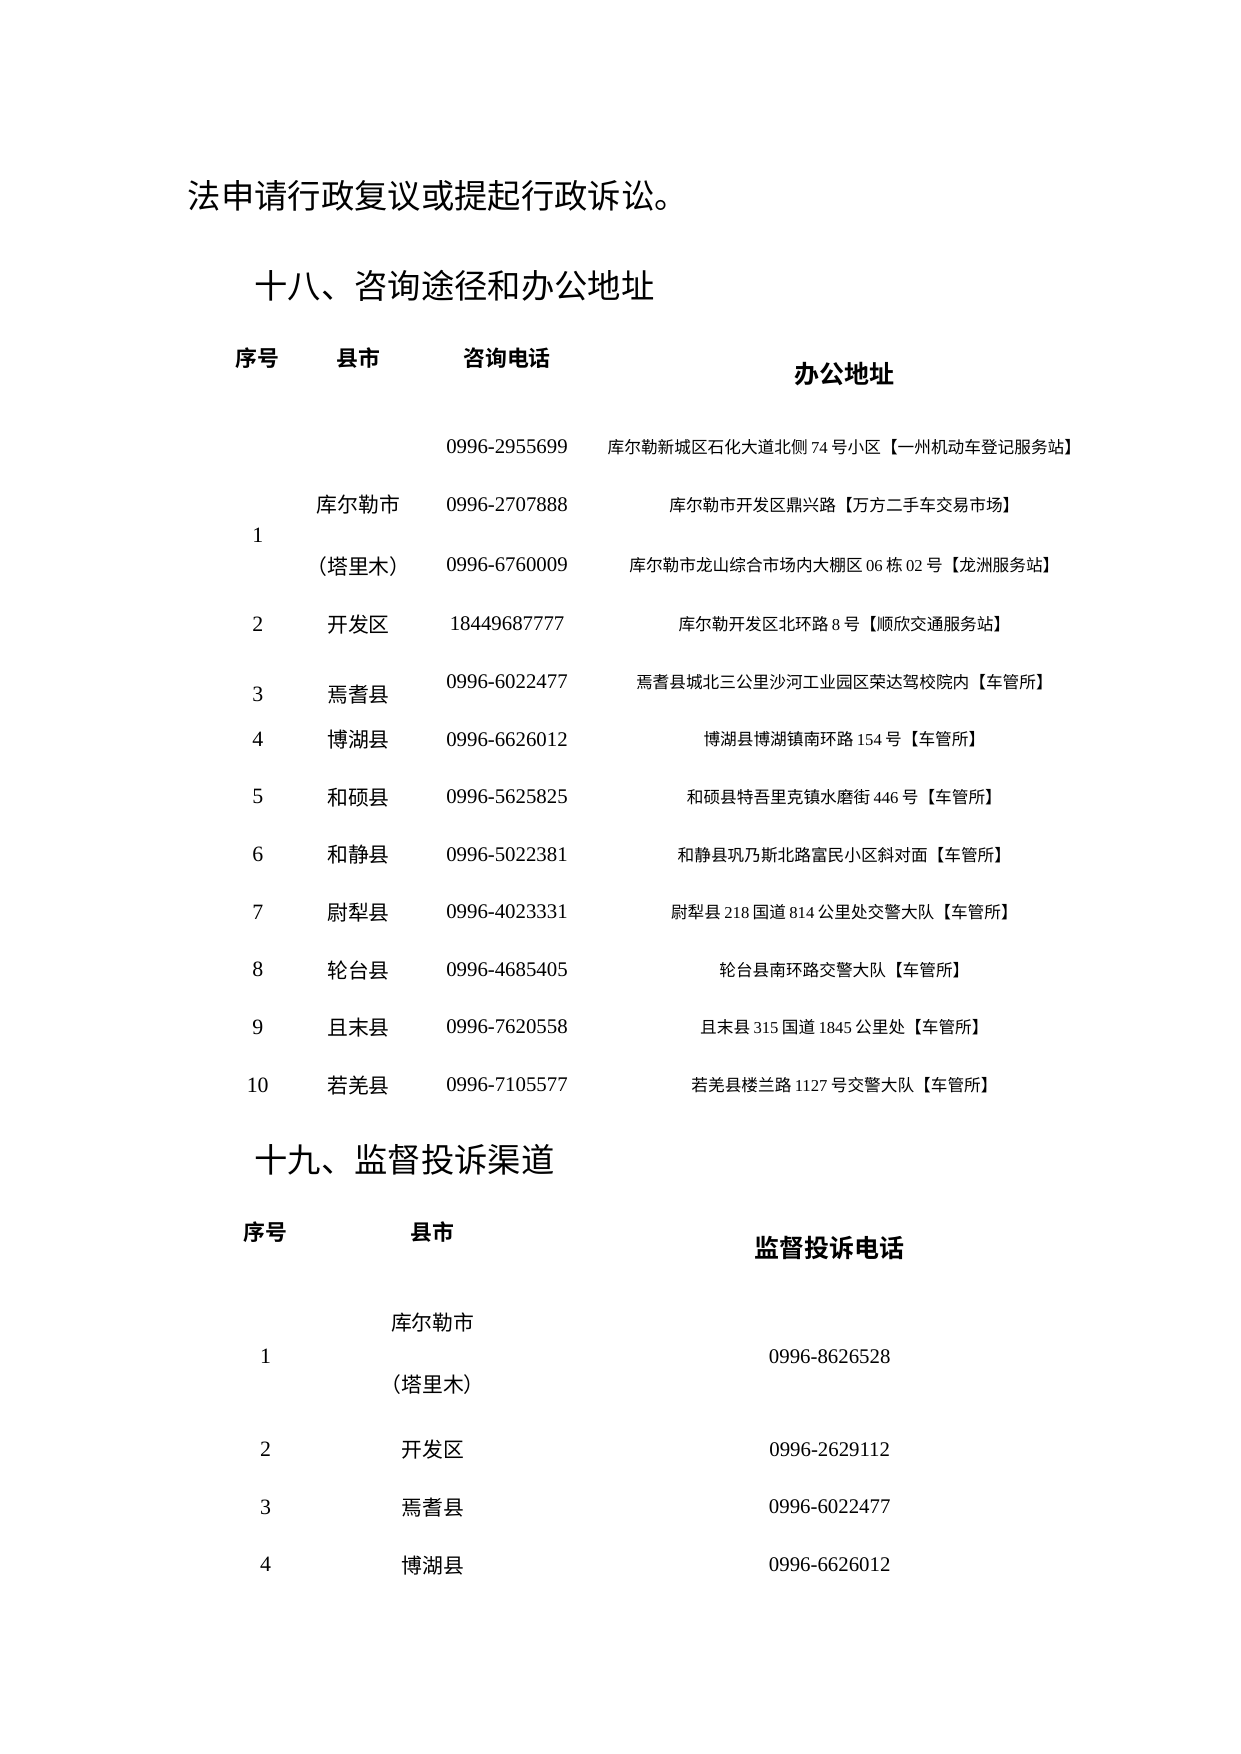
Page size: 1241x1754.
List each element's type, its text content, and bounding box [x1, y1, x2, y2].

table_cell 且末县315国道1845公里处【车管所】 [589, 1010, 1099, 1068]
table_cell 0996-8626528 [558, 1305, 1101, 1433]
table_cell 4 [223, 1548, 307, 1580]
table_cell 0996-4685405 [425, 953, 589, 1010]
table_cell 0996-2629112 [558, 1433, 1101, 1490]
table_cell 和静县巩乃斯北路富民小区斜对面【车管所】 [589, 838, 1099, 895]
table_cell 0996-5625825 [425, 780, 589, 837]
table_cell 开发区 [292, 607, 425, 665]
table_cell 开发区 [307, 1433, 557, 1490]
table_cell 且末县 [292, 1010, 425, 1068]
table_cell 1 [223, 430, 292, 607]
table_cell 和硕县特吾里克镇水磨街446号【车管所】 [589, 780, 1099, 837]
table_cell 18449687777 [425, 607, 589, 665]
table_cell 2 [223, 1433, 307, 1490]
table_cell 7 [223, 895, 292, 953]
table_cell 6 [223, 838, 292, 895]
table_cell 4 [223, 722, 292, 780]
table_cell 0996-4023331 [425, 895, 589, 953]
table_cell 尉犁县218国道814公里处交警大队【车管所】 [589, 895, 1099, 953]
table_cell 博湖县博湖镇南环路154号【车管所】 [589, 722, 1099, 780]
table_cell 0996-5022381 [425, 838, 589, 895]
table_cell 和硕县 [292, 780, 425, 837]
table_cell 若羌县楼兰路1127号交警大队【车管所】 [589, 1068, 1099, 1126]
table_cell 库尔勒新城区石化大道北侧74号小区【一州机动车登记服务站】 [589, 430, 1099, 488]
table_cell 0996-6760009 [425, 545, 589, 607]
table_cell 焉耆县 [307, 1490, 557, 1548]
table_cell 博湖县 [307, 1548, 557, 1580]
table_cell 库尔勒市开发区鼎兴路【万方二手车交易市场】 [589, 488, 1099, 545]
table_cell 9 [223, 1010, 292, 1068]
table_cell 0996-6022477 [425, 665, 589, 722]
table_cell 轮台县 [292, 953, 425, 1010]
table_cell 库尔勒市 （塔里木） [307, 1305, 557, 1433]
table_cell 0996-7105577 [425, 1068, 589, 1126]
table_cell 库尔勒市龙山综合市场内大棚区06栋02号【龙洲服务站】 [589, 545, 1099, 607]
table_cell 博湖县 [292, 722, 425, 780]
table_cell 焉耆县 [292, 665, 425, 722]
table_header 县市 [307, 1215, 557, 1305]
table_cell 3 [223, 1490, 307, 1548]
table_cell 和静县 [292, 838, 425, 895]
table_header 监督投诉电话 [558, 1215, 1101, 1305]
table_header 办公地址 [589, 340, 1099, 430]
table_cell 1 [223, 1305, 307, 1433]
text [187, 162, 1053, 227]
table_header 咨询电话 [425, 340, 589, 430]
table_header 序号 [223, 340, 292, 430]
table_cell 0996-6626012 [425, 722, 589, 780]
text 十八、咨询途径和办公地址 [187, 251, 1053, 316]
table_cell 轮台县南环路交警大队【车管所】 [589, 953, 1099, 1010]
table_cell 库尔勒市 （塔里木） [292, 430, 425, 607]
text 十九、监督投诉渠道 [187, 1126, 1053, 1191]
table_cell 0996-6626012 [558, 1548, 1101, 1580]
table_header 县市 [292, 340, 425, 430]
table_cell 8 [223, 953, 292, 1010]
table_cell 尉犁县 [292, 895, 425, 953]
table_cell 焉耆县城北三公里沙河工业园区荣达驾校院内【车管所】 [589, 665, 1099, 722]
table_cell 0996-6022477 [558, 1490, 1101, 1548]
table_cell 0996-2955699 [425, 430, 589, 488]
table_cell 若羌县 [292, 1068, 425, 1126]
table_cell 3 [223, 665, 292, 722]
table_cell 0996-2707888 [425, 488, 589, 545]
table_cell 5 [223, 780, 292, 837]
table_cell 10 [223, 1068, 292, 1126]
table_cell 2 [223, 607, 292, 665]
table_header 序号 [223, 1215, 307, 1305]
table_cell 库尔勒开发区北环路8号【顺欣交通服务站】 [589, 607, 1099, 665]
table_cell 0996-7620558 [425, 1010, 589, 1068]
